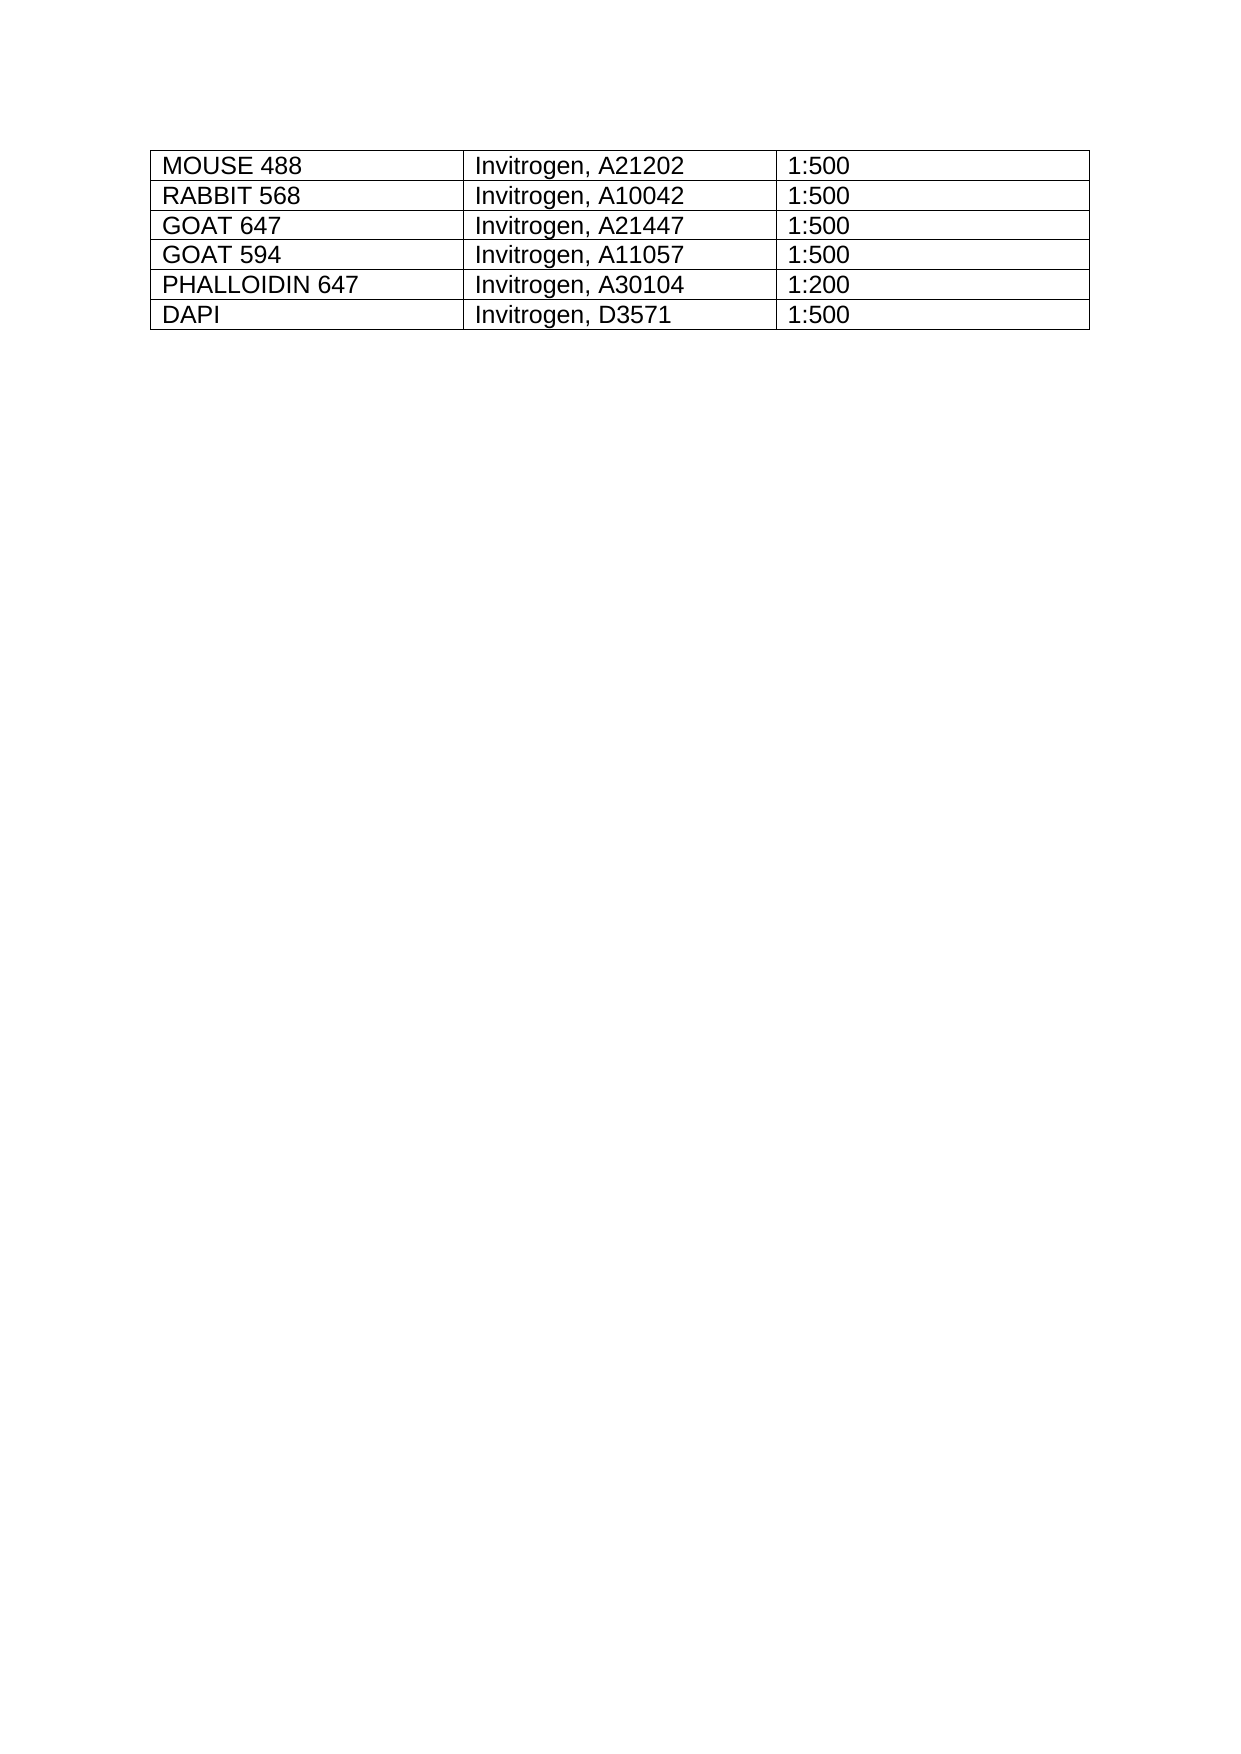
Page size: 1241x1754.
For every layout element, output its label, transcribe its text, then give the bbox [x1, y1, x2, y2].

table_cell Invitrogen, D3571 [464, 300, 776, 329]
table_cell MOUSE 488 [151, 151, 463, 180]
table_cell 1:500 [777, 211, 1089, 239]
table_cell 1:500 [777, 300, 1089, 329]
table_cell 1:500 [777, 181, 1089, 209]
table_cell RABBIT 568 [151, 181, 463, 209]
table_cell DAPI [151, 300, 463, 329]
table_cell 1:500 [777, 151, 1089, 180]
table_cell 1:200 [777, 270, 1089, 299]
table_cell Invitrogen, A21202 [464, 151, 776, 180]
table_cell Invitrogen, A30104 [464, 270, 776, 299]
table_cell Invitrogen, A21447 [464, 211, 776, 239]
table_cell PHALLOIDIN 647 [151, 270, 463, 299]
table_cell Invitrogen, A11057 [464, 240, 776, 269]
table_cell GOAT 647 [151, 211, 463, 239]
table_cell 1:500 [777, 240, 1089, 269]
table_cell GOAT 594 [151, 240, 463, 269]
table_cell Invitrogen, A10042 [464, 181, 776, 209]
